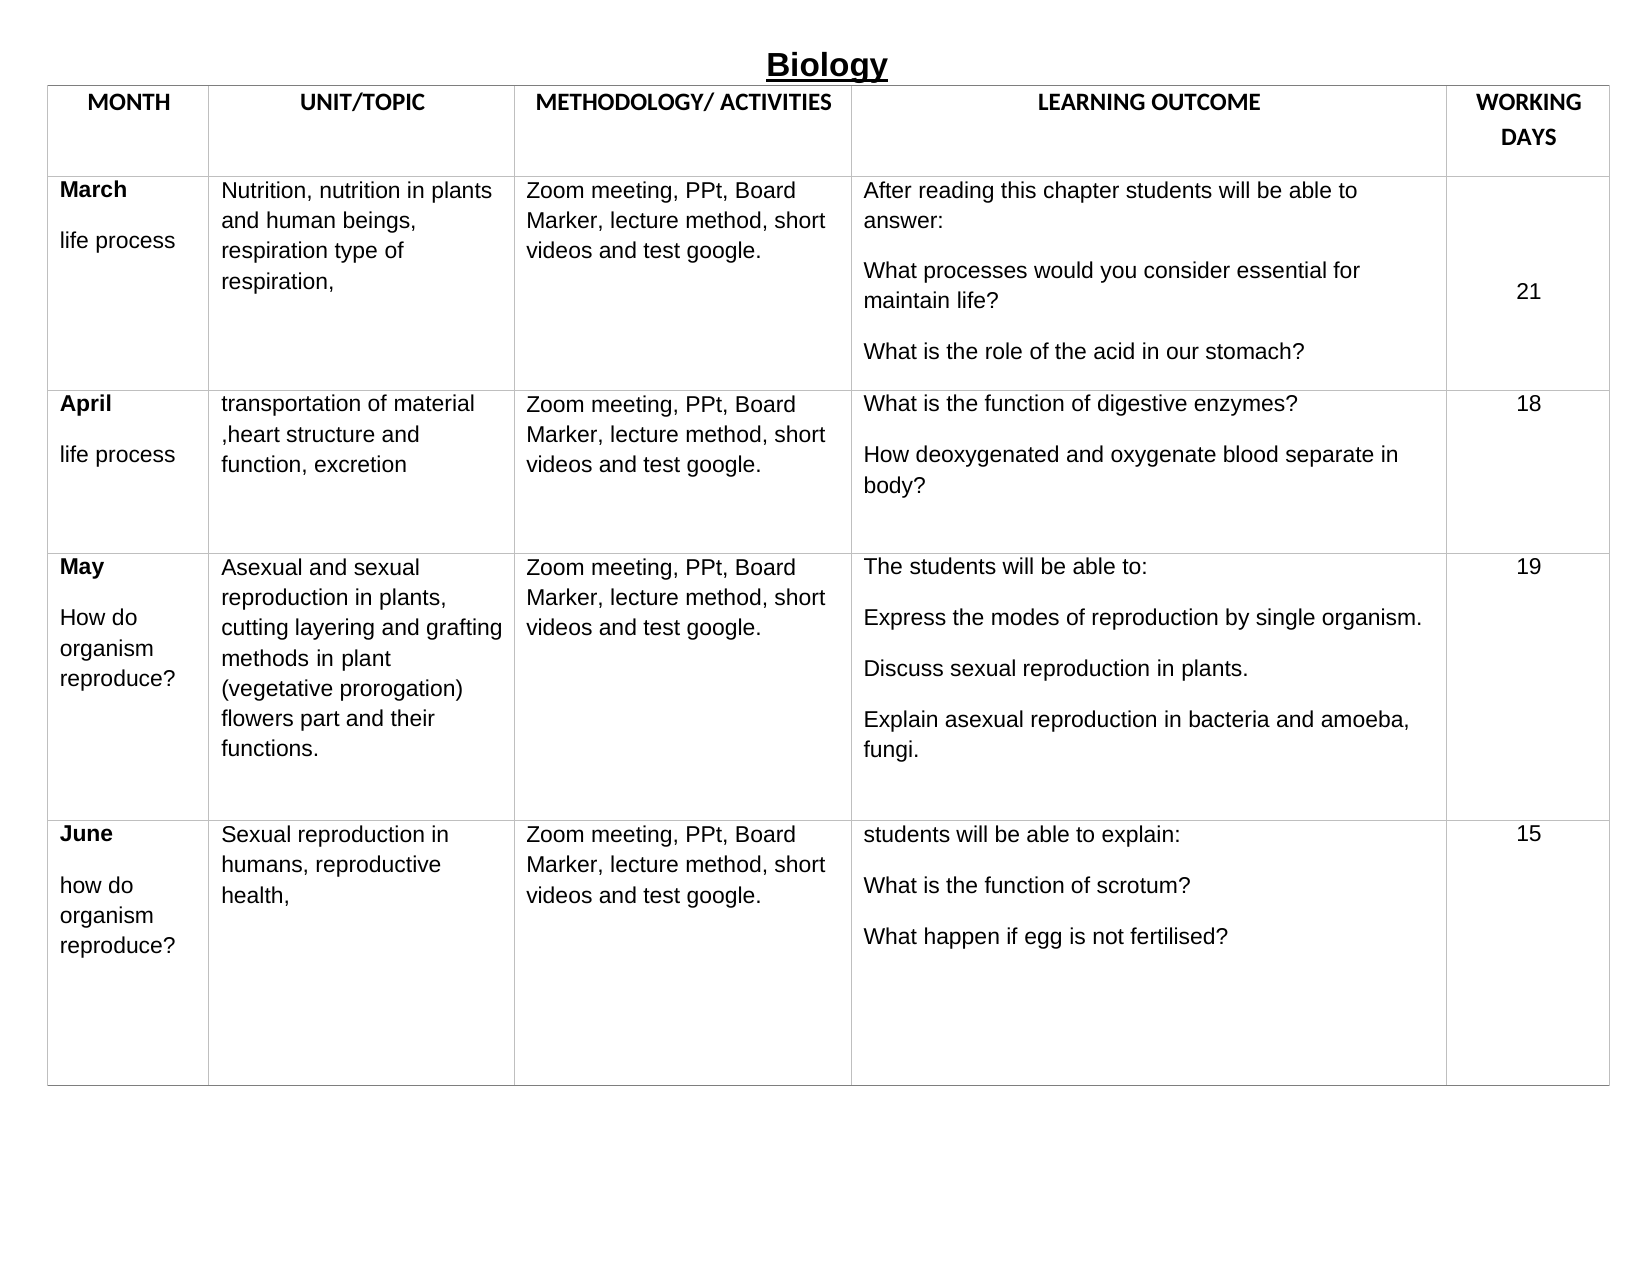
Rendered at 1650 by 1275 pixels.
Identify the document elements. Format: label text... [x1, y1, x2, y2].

table_cell 19 [1447, 554, 1609, 820]
table_cell 15 [1447, 821, 1609, 1085]
table_cell March life process [48, 177, 208, 390]
table_cell After reading this chapter students will be able to answer: What processes would you consider essential for maintain life? What is the role of the acid in our stomach? [852, 177, 1446, 390]
table_cell Zoom meeting, PPt, Board Marker, lecture method, short videos and test google. [515, 821, 851, 1085]
table_header MONTH [48, 86, 208, 176]
table_cell 21 [1447, 177, 1609, 390]
table_header WORKING DAYS [1447, 86, 1609, 176]
text Biology [609, 45, 1045, 84]
table_cell June how do organism reproduce? [48, 821, 208, 1085]
table_cell April life process [48, 391, 208, 553]
table_cell The students will be able to: Express the modes of reproduction by single organism. Discuss sexual reproduction in plants. Explain asexual reproduction in bacteria and amoeba, fungi. [852, 554, 1446, 820]
table_cell What is the function of digestive enzymes? How deoxygenated and oxygenate blood separate in body? [852, 391, 1446, 553]
table_cell students will be able to explain: What is the function of scrotum? What happen if egg is not fertilised? [852, 821, 1446, 1085]
table_cell transportation of material ,heart structure and function, excretion [209, 391, 514, 553]
table_cell Zoom meeting, PPt, Board Marker, lecture method, short videos and test google. [515, 554, 851, 820]
table_header LEARNING OUTCOME [852, 86, 1446, 176]
table_cell May How do organism reproduce? [48, 554, 208, 820]
table_cell Zoom meeting, PPt, Board Marker, lecture method, short videos and test google. [515, 391, 851, 553]
table_header UNIT/TOPIC [209, 86, 514, 176]
table_cell Asexual and sexual reproduction in plants, cutting layering and grafting methods in plant (vegetative prorogation) flowers part and their functions. [209, 554, 514, 820]
table_cell Zoom meeting, PPt, Board Marker, lecture method, short videos and test google. [515, 177, 851, 390]
table_cell 18 [1447, 391, 1609, 553]
table_cell Sexual reproduction in humans, reproductive health, [209, 821, 514, 1085]
table_cell Nutrition, nutrition in plants and human beings, respiration type of respiration, [209, 177, 514, 390]
table_header METHODOLOGY/ ACTIVITIES [515, 86, 851, 176]
